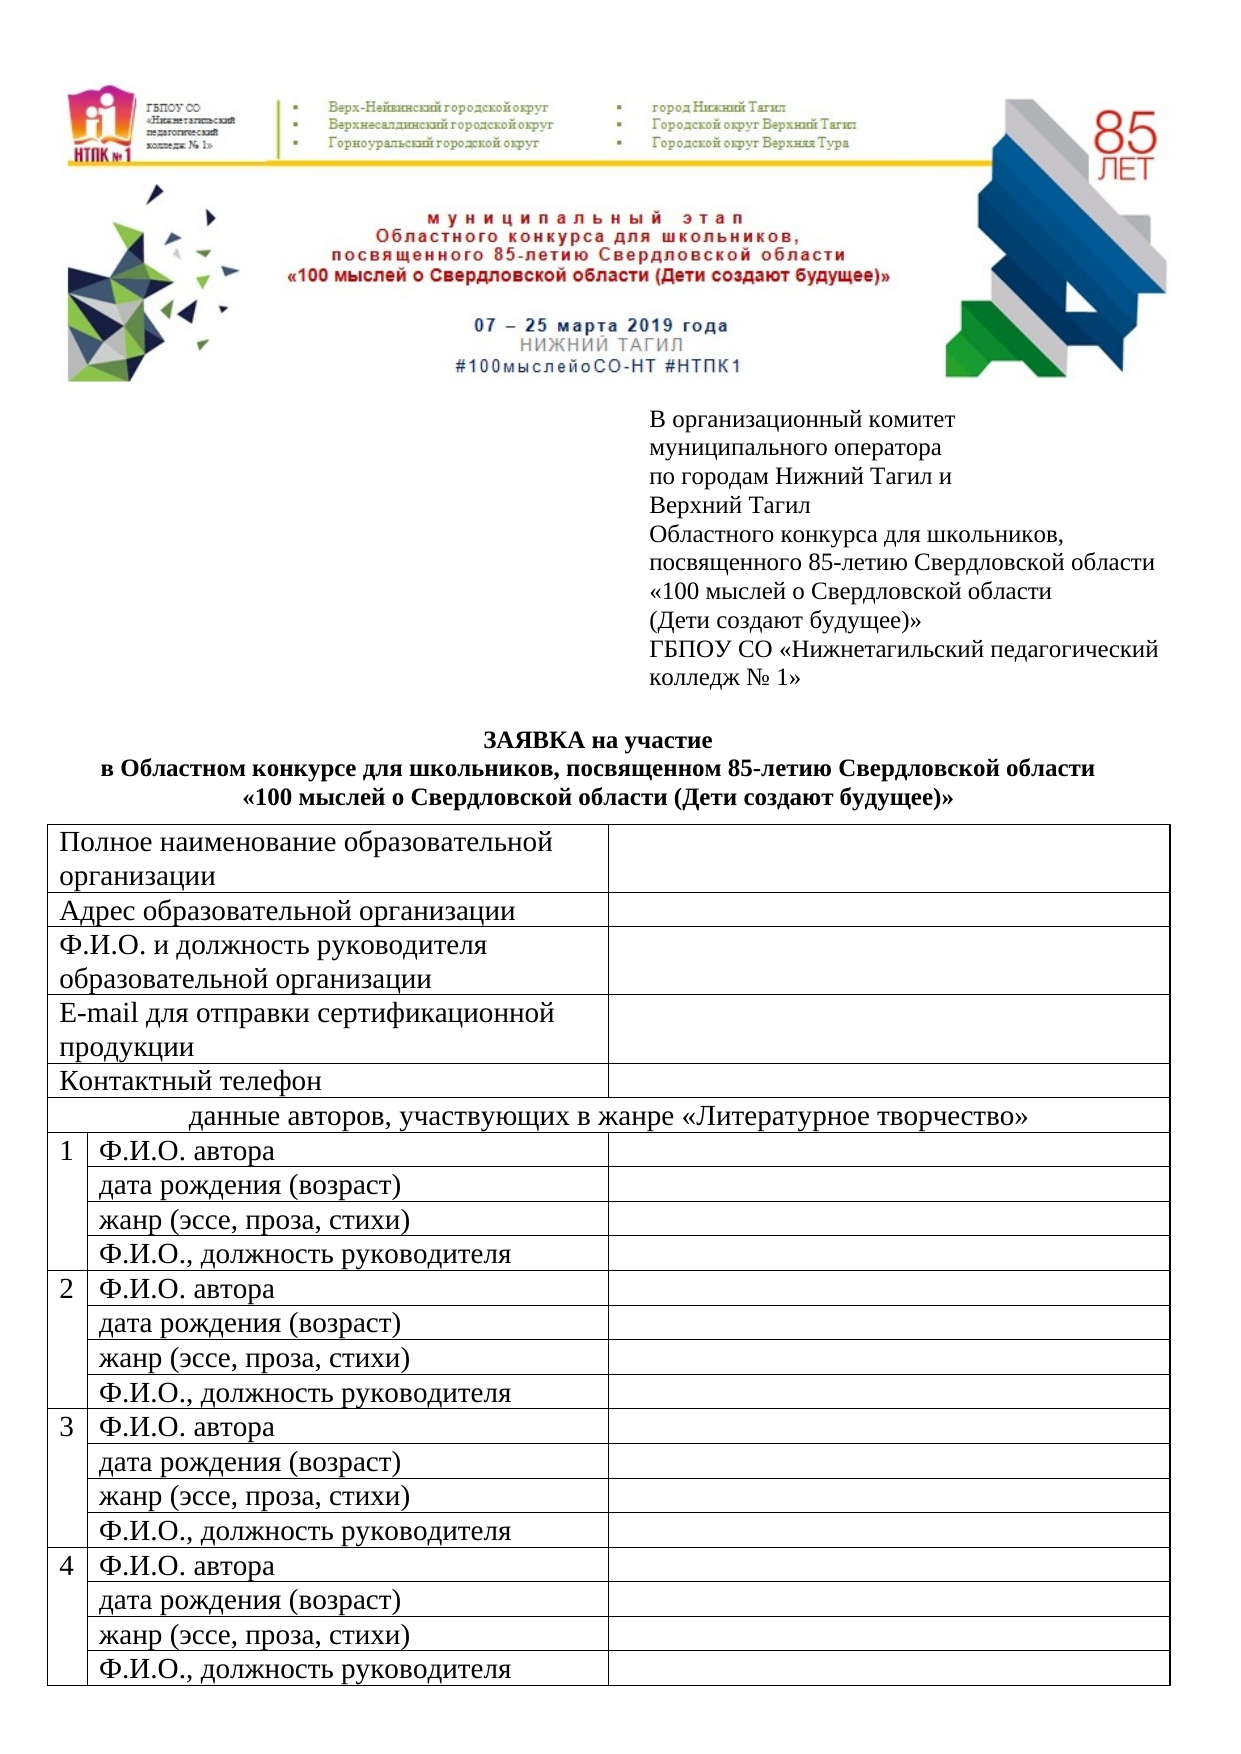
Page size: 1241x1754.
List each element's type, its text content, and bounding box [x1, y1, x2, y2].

table_cell 2 [48, 1271, 87, 1408]
text муниципального оператора [649, 432, 1181, 461]
table_cell [609, 893, 1169, 926]
table_cell [609, 1651, 1169, 1685]
table_header Полное наименование образовательной организации [48, 825, 608, 892]
table_cell [609, 1375, 1169, 1408]
table_cell [609, 1271, 1169, 1304]
table_cell [609, 1133, 1169, 1166]
text в Областном конкурсе для школьников, посвященном 85-летию Свердловской области [15, 753, 1181, 782]
table_cell Ф.И.О., должность руководителя [88, 1375, 608, 1408]
table_cell [609, 1513, 1169, 1547]
text по городам Нижний Тагил и [649, 461, 1181, 490]
table_cell Ф.И.О., должность руководителя [88, 1236, 608, 1270]
table_cell Ф.И.О., должность руководителя [88, 1513, 608, 1547]
table_cell [609, 1167, 1169, 1201]
table_header [609, 825, 1169, 892]
table_cell [609, 1202, 1169, 1235]
table_cell жанр (эссе, проза, стихи) [88, 1617, 608, 1650]
table_cell [609, 1409, 1169, 1443]
text «100 мыслей о Свердловской области (Дети создают будущее)» [15, 782, 1181, 811]
text Областного конкурса для школьников, посвященного 85-летию Свердловской области «100 мыслей о Свердловской области [649, 519, 1181, 605]
table_cell E-mail для отправки сертификационной продукции [48, 995, 608, 1062]
table_cell Ф.И.О. автора [88, 1548, 608, 1581]
table_cell [609, 1617, 1169, 1650]
table_cell 3 [48, 1409, 87, 1547]
text Верхний Тагил [649, 490, 1181, 519]
table_cell 4 [48, 1548, 87, 1685]
table_cell Ф.И.О. автора [88, 1271, 608, 1304]
table_cell [609, 995, 1169, 1062]
table_cell [609, 927, 1169, 994]
table_cell [609, 1340, 1169, 1374]
table_cell [609, 1064, 1169, 1097]
table_cell данные авторов, участвующих в жанре «Литературное творчество» [48, 1098, 1169, 1132]
table_cell жанр (эссе, проза, стихи) [88, 1479, 608, 1512]
table_cell [609, 1306, 1169, 1339]
table_cell дата рождения (возраст) [88, 1444, 608, 1477]
text В организационный комитет [649, 404, 1181, 432]
text ГБПОУ СО «Нижнетагильский педагогический колледж № 1» [649, 634, 1181, 691]
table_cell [88, 1582, 608, 1616]
table_cell Ф.И.О. автора [88, 1409, 608, 1443]
table_cell жанр (эссе, проза, стихи) [88, 1340, 608, 1374]
table_cell Адрес образовательной организации [48, 893, 608, 926]
table_cell дата рождения (возраст) [88, 1167, 608, 1201]
table_cell Контактный телефон [48, 1064, 608, 1097]
table_cell [609, 1444, 1169, 1477]
table_cell [609, 1479, 1169, 1512]
picture [59, 59, 1182, 404]
table_cell Ф.И.О. и должность руководителя образовательной организации [48, 927, 608, 994]
table_cell жанр (эссе, проза, стихи) [88, 1202, 608, 1235]
text ЗАЯВКА на участие [15, 725, 1181, 753]
table_cell дата рождения (возраст) [88, 1306, 608, 1339]
text (Дети создают будущее)» [649, 605, 1181, 634]
table_cell 1 [48, 1133, 87, 1270]
table_cell Ф.И.О. автора [88, 1133, 608, 1166]
table_cell [609, 1548, 1169, 1581]
table_cell [609, 1582, 1169, 1616]
table_cell Ф.И.О., должность руководителя [88, 1651, 608, 1685]
table_cell [609, 1236, 1169, 1270]
